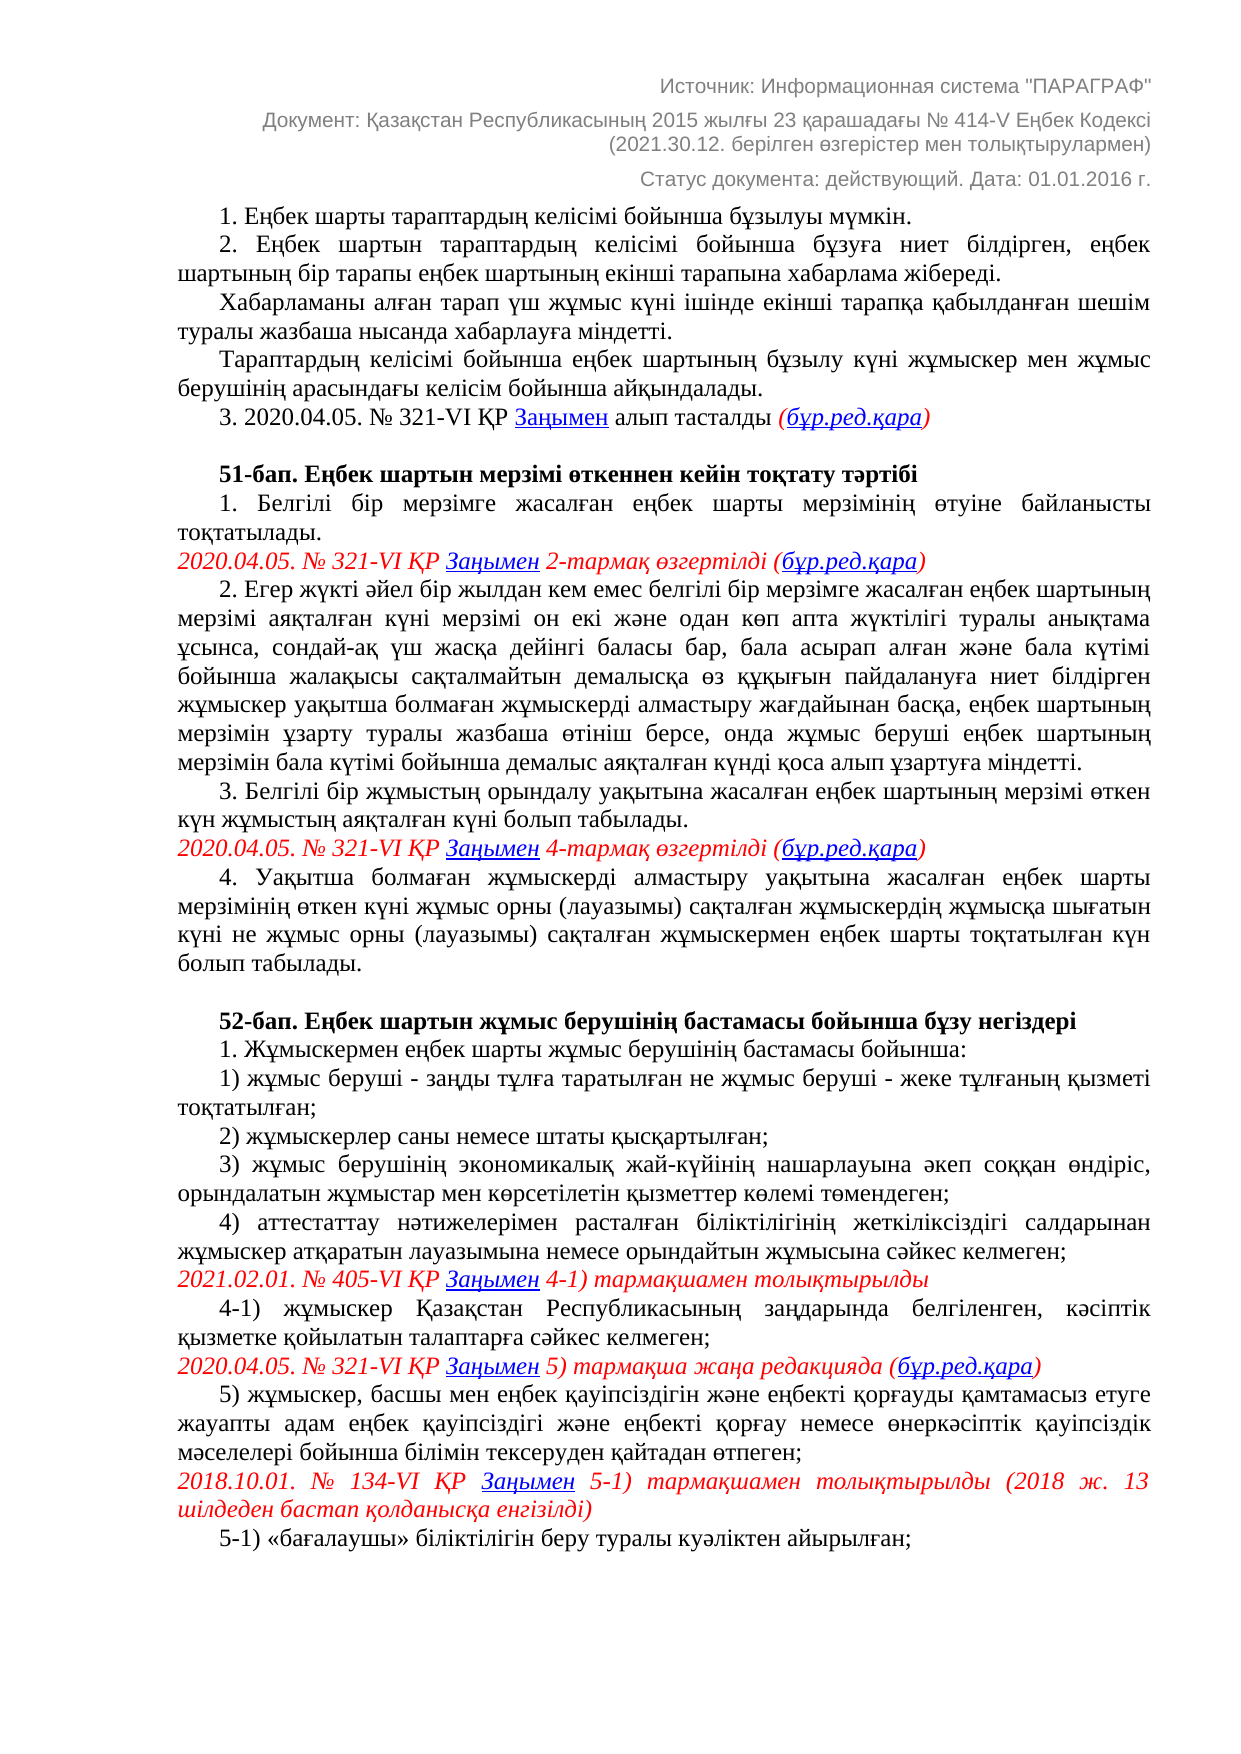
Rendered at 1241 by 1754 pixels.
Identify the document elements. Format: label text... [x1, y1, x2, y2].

text 1. Еңбек шарты тараптардың келісімі бойынша бұзылуы мүмкін. [177, 201, 1152, 229]
text Тараптардың келісімі бойынша еңбек шартының бұзылу күні жұмыскер мен жұмыс берушінің арасындағы келісім бойынша айқындалады. [177, 344, 1152, 402]
text 1) жұмыс беруші - заңды тұлға таратылған не жұмыс беруші - жеке тұлғаның қызметі тоқтатылған; [177, 1063, 1152, 1121]
text Хабарламаны алған тарап үш жұмыс күні ішінде екінші тарапқа қабылданған шешім туралы жазбаша нысанда хабарлауға міндетті. [177, 287, 1152, 344]
text 2. Еңбек шартын тараптардың келісімі бойынша бұзуға ниет білдірген, еңбек шартының бір тарапы еңбек шартының екінші тарапына хабарлама жібереді. [177, 229, 1152, 287]
text 2020.04.05. № 321-VІ ҚР Заңымен 4-тармақ өзгертілді (бұр.ред.қара) [177, 833, 1152, 862]
text 2. Егер жүкті әйел бір жылдан кем емес белгілі бір мерзімге жасалған еңбек шартының мерзімі аяқталған күні мерзімі он екі және одан көп апта жүктілігі туралы анықтама ұсынса, сондай-ақ үш жасқа дейінгі баласы бар, бала асырап алған және бала күтімі бойынша жалақысы сақталмайтын демалысқа өз құқығын пайдалануға ниет білдірген жұмыскер уақытша болмаған жұмыскерді алмастыру жағдайынан басқа, еңбек шартының мерзімін ұзарту туралы жазбаша өтініш берсе, онда жұмыс беруші еңбек шартының мерзімін бала күтімі бойынша демалыс аяқталған күнді қоса алып ұзартуға міндетті. [177, 574, 1152, 776]
text 5) жұмыскер, басшы мен еңбек қауіпсіздігін және еңбекті қорғауды қамтамасыз етуге жауапты адам еңбек қауіпсіздігі және еңбекті қорғау немесе өнеркәсіптік қауіпсіздік мәселелері бойынша білімін тексеруден қайтадан өтпеген; [177, 1379, 1152, 1466]
text 2) жұмыскерлер саны немесе штаты қысқартылған; [177, 1121, 1152, 1149]
text 3. Белгiлi бiр жұмыстың орындалу уақытына жасалған еңбек шартының мерзiмi өткен күн жұмыстың аяқталған күні болып табылады. [177, 776, 1152, 833]
text 1. Белгiлi бiр мерзiмге жасалған еңбек шарты мерзiмiнiң өтуіне байланысты тоқтатылады. [177, 488, 1152, 546]
text 4-1) жұмыскер Қазақстан Республикасының заңдарында белгіленген, кәсіптік қызметке қойылатын талаптарға сәйкес келмеген; [177, 1293, 1152, 1351]
text 3. 2020.04.05. № 321-VІ ҚР Заңымен алып тасталды (бұр.ред.қара) [177, 402, 1152, 431]
text 2018.10.01. № 134-VI ҚР Заңымен 5-1) тармақшамен толықтырылды (2018 ж. 13 шілдеден бастап қолданысқа енгізілді) [177, 1466, 1152, 1523]
text 4. Уақытша болмаған жұмыскердi алмастыру уақытына жасалған еңбек шарты мерзiмiнiң өткен күнi жұмыс орны (лауазымы) сақталған жұмыскердiң жұмысқа шығатын күнi не жұмыс орны (лауазымы) сақталған жұмыскермен еңбек шарты тоқтатылған күн болып табылады. [177, 862, 1152, 977]
text 5-1) «бағалаушы» біліктілігін беру туралы куәліктен айырылған; [177, 1523, 1152, 1552]
text 2020.04.05. № 321-VІ ҚР Заңымен 2-тармақ өзгертілді (бұр.ред.қара) [177, 546, 1152, 574]
text 1. Жұмыскермен еңбек шарты жұмыс берушінің бастамасы бойынша: [177, 1034, 1152, 1063]
text 51-бап. Еңбек шартын мерзiмi өткеннен кейін тоқтату тәртібі [177, 459, 1152, 488]
text 52-бап. Еңбек шартын жұмыс берушінің бастамасы бойынша бұзу негіздері [177, 1006, 1152, 1034]
text 2020.04.05. № 321-VІ ҚР Заңымен 5) тармақша жаңа редакцияда (бұр.ред.қара) [177, 1351, 1152, 1379]
text 3) жұмыс берушінің экономикалық жай-күйінің нашарлауына әкеп соққан өндіріс, орындалатын жұмыстар мен көрсетілетін қызметтер көлемі төмендеген; [177, 1149, 1152, 1207]
text 4) аттестаттау нәтижелерімен расталған біліктілігінің жеткіліксіздігі салдарынан жұмыскер атқаратын лауазымына немесе орындайтын жұмысына сәйкес келмеген; [177, 1207, 1152, 1264]
text 2021.02.01. № 405-VІ ҚР Заңымен 4-1) тармақшамен толықтырылды [177, 1264, 1152, 1293]
